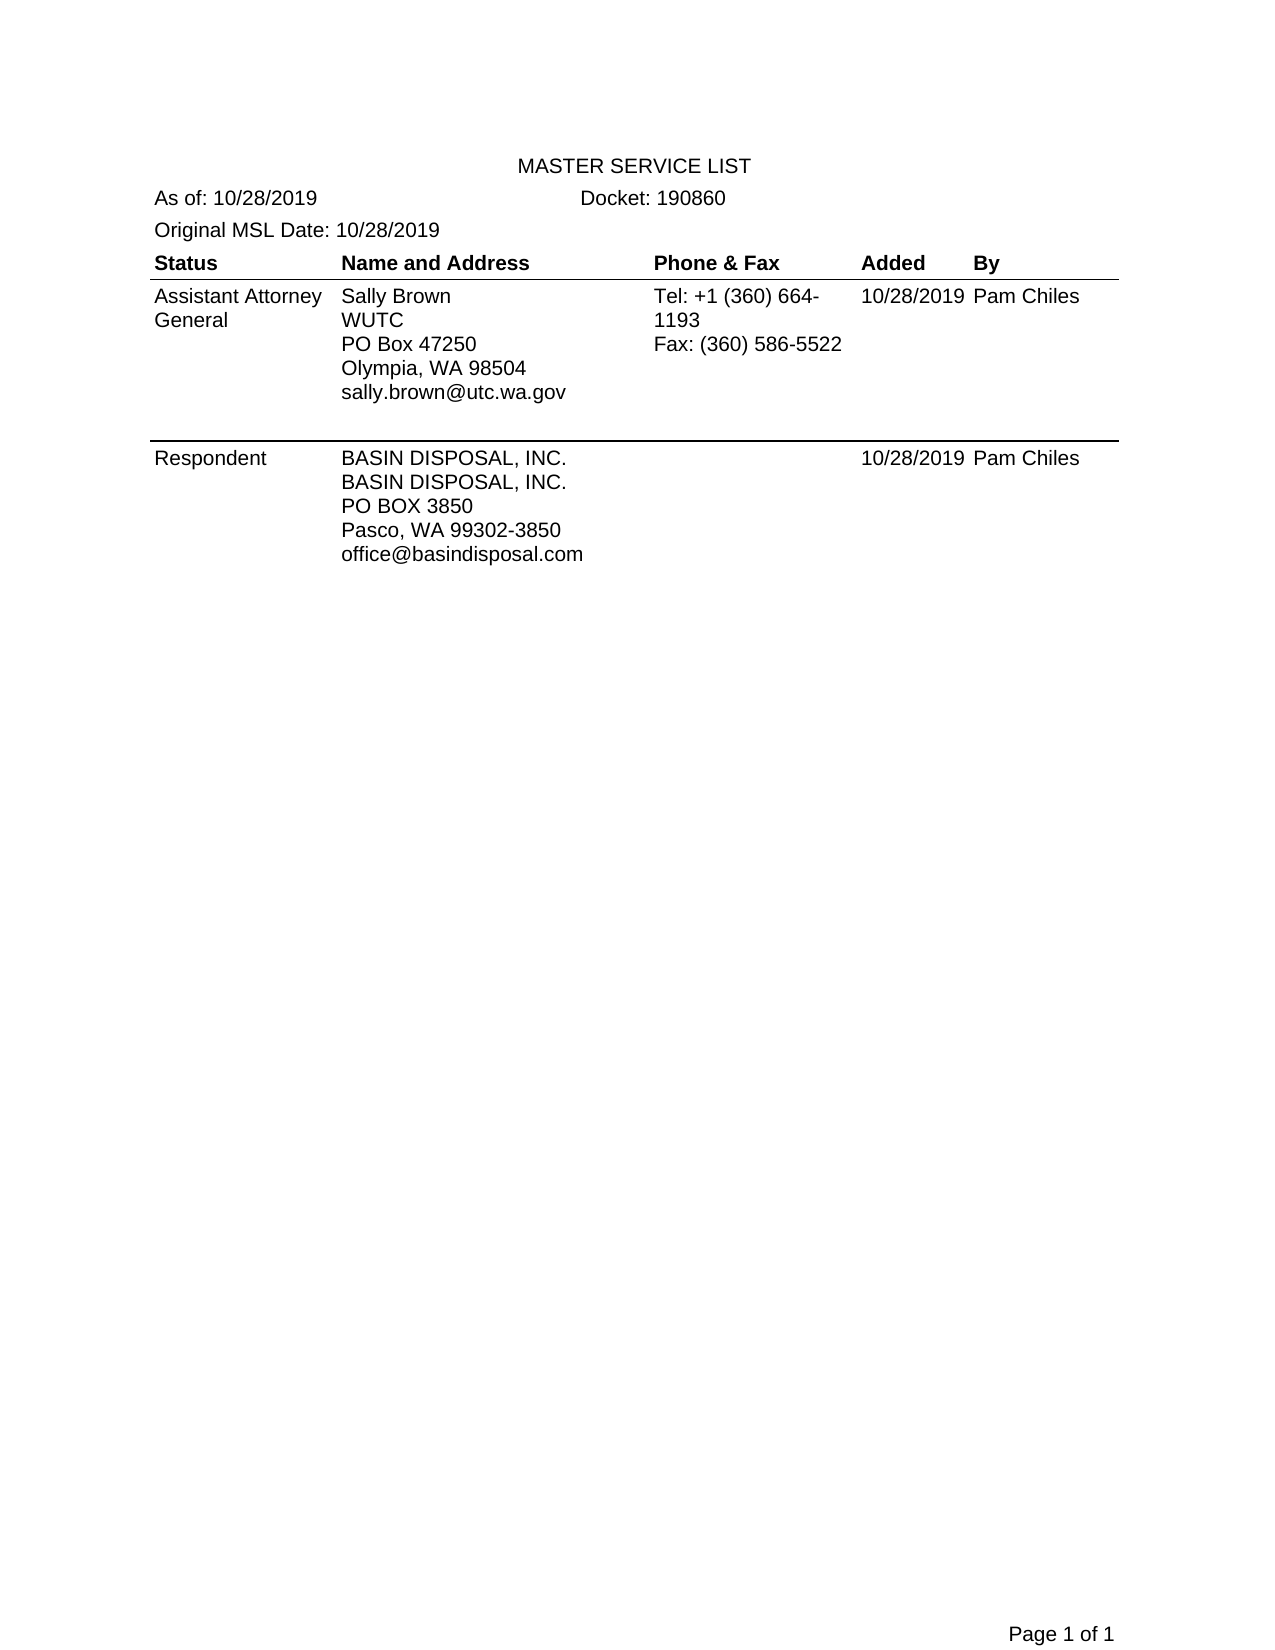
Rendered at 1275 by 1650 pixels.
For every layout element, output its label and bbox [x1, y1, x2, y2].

table_header [150, 150, 1119, 279]
table_header [150, 442, 1119, 602]
table_header [150, 280, 1119, 440]
